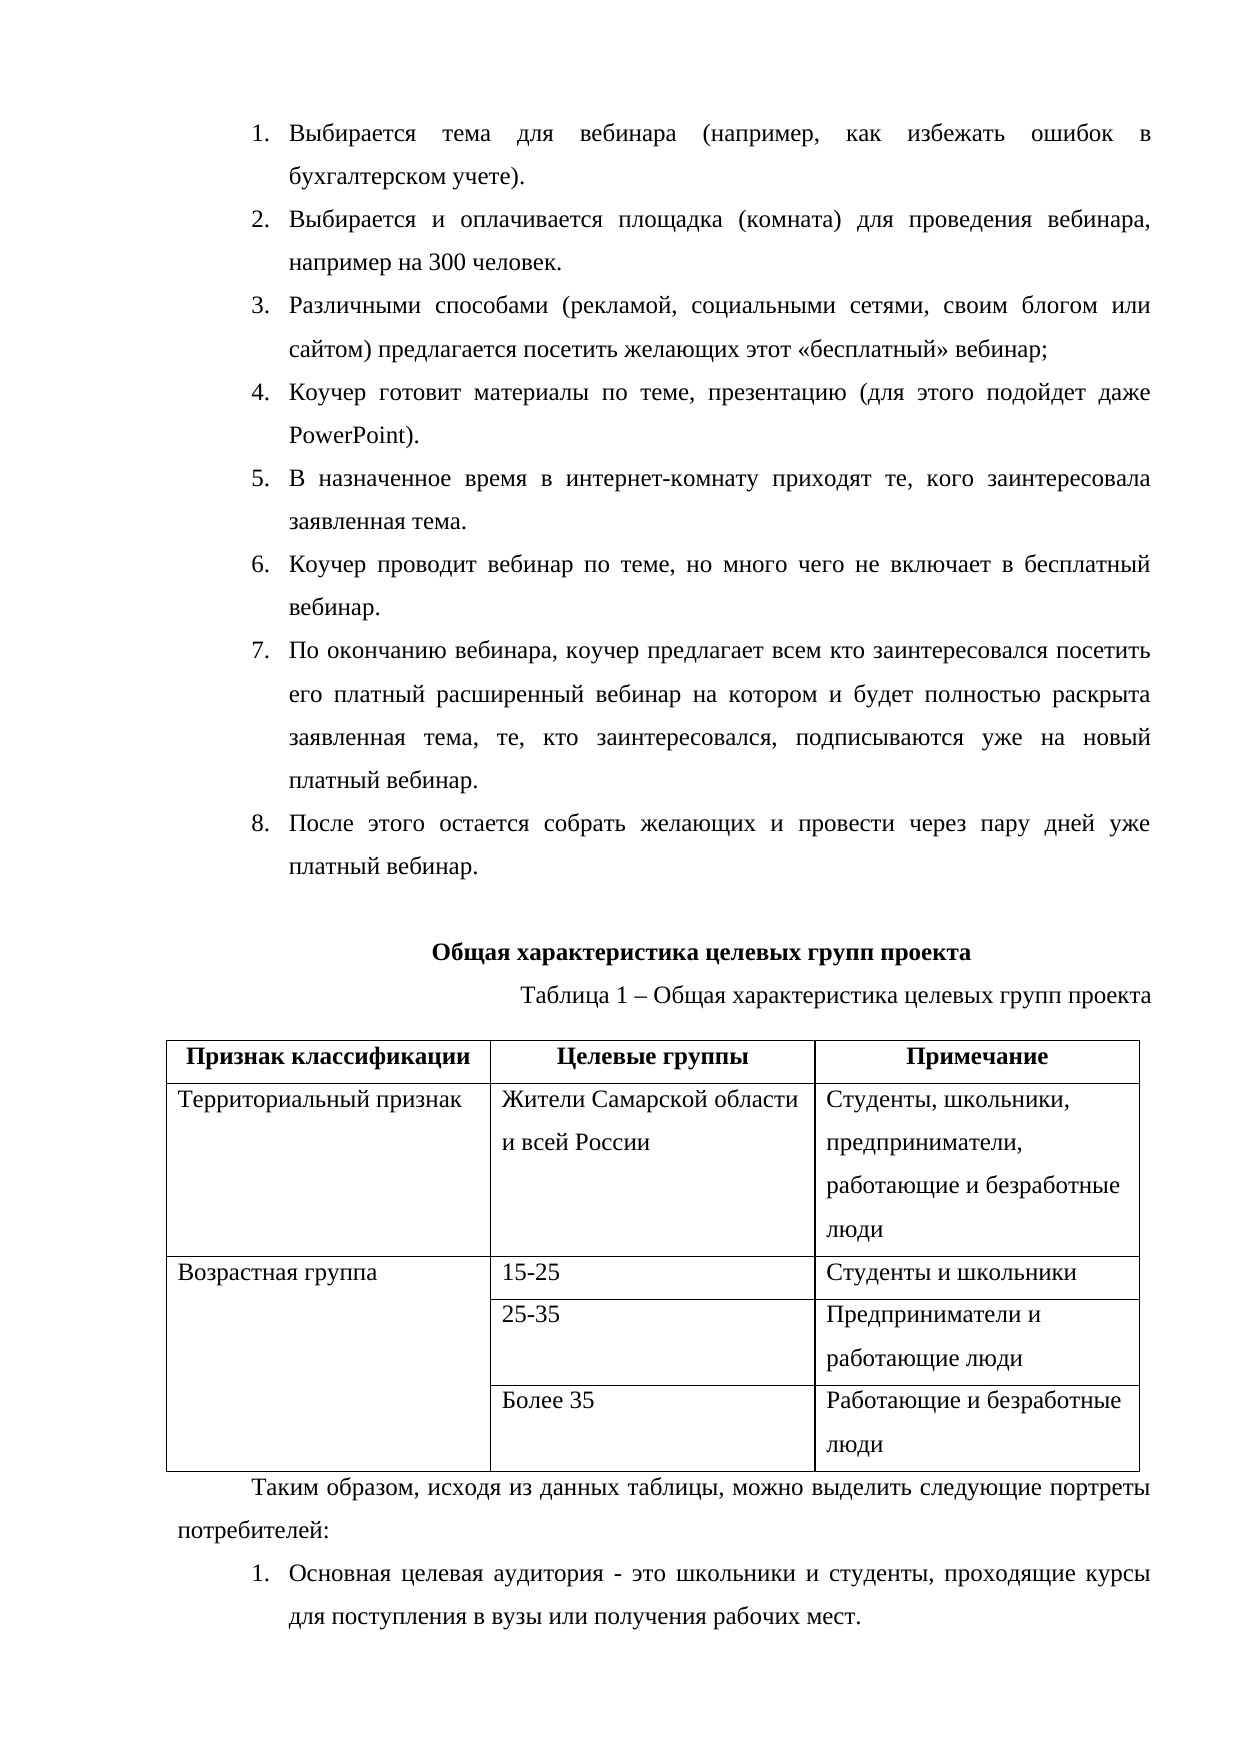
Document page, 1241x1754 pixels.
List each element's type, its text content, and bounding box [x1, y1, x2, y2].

list По окончанию вебинара, коучер предлагает всем кто заинтересовался посетить его платный расширенный вебинар на котором и будет полностью раскрыта заявленная тема, те, кто заинтересовался, подписываются уже на новый платный вебинар. [251, 636, 1152, 794]
list Основная целевая аудитория - это школьники и студенты, проходящие курсы для поступления в вузы или получения рабочих мест. [251, 1558, 1152, 1630]
table_cell 15-25 [491, 1257, 814, 1298]
list Коучер проводит вебинар по теме, но много чего не включает в бесплатный вебинар. [251, 549, 1152, 621]
table_cell Студенты, школьники, предприниматели, работающие и безработные люди [816, 1084, 1139, 1256]
list В назначенное время в интернет-комнату приходят те, кого заинтересовала заявленная тема. [251, 463, 1152, 535]
table_header Примечание [816, 1041, 1139, 1083]
text Таким образом, исходя из данных таблицы, можно выделить следующие портреты потребителей: [177, 1472, 1152, 1543]
table_cell Студенты и школьники [816, 1257, 1139, 1298]
list Различными способами (рекламой, социальными сетями, своим блогом или сайтом) предлагается посетить желающих этот «бесплатный» вебинар; [251, 291, 1152, 362]
table_cell Предприниматели и работающие люди [816, 1300, 1139, 1384]
table_cell Территориальный признак [167, 1084, 490, 1256]
table_header Признак классификации [167, 1041, 490, 1083]
table_cell Жители Самарской области и всей России [491, 1084, 814, 1256]
table_cell Более 35 [491, 1386, 814, 1471]
table_cell Работающие и безработные люди [816, 1386, 1139, 1471]
list Коучер готовит материалы по теме, презентацию (для этого подойдет даже PowerPoint). [251, 377, 1152, 449]
list После этого остается собрать желающих и провести через пару дней уже платный вебинар. [251, 808, 1152, 880]
table_header Целевые группы [491, 1041, 814, 1083]
table_cell Возрастная группа [167, 1257, 490, 1471]
table_cell 25-35 [491, 1300, 814, 1384]
text Таблица 1 – Общая характеристика целевых групп проекта [177, 981, 1152, 1009]
list Выбирается и оплачивается площадка (комната) для проведения вебинара, например на 300 человек. [251, 204, 1152, 276]
text Общая характеристика целевых групп проекта [177, 937, 1152, 966]
list Выбирается тема для вебинара (например, как избежать ошибок в бухгалтерском учете). [251, 118, 1152, 190]
